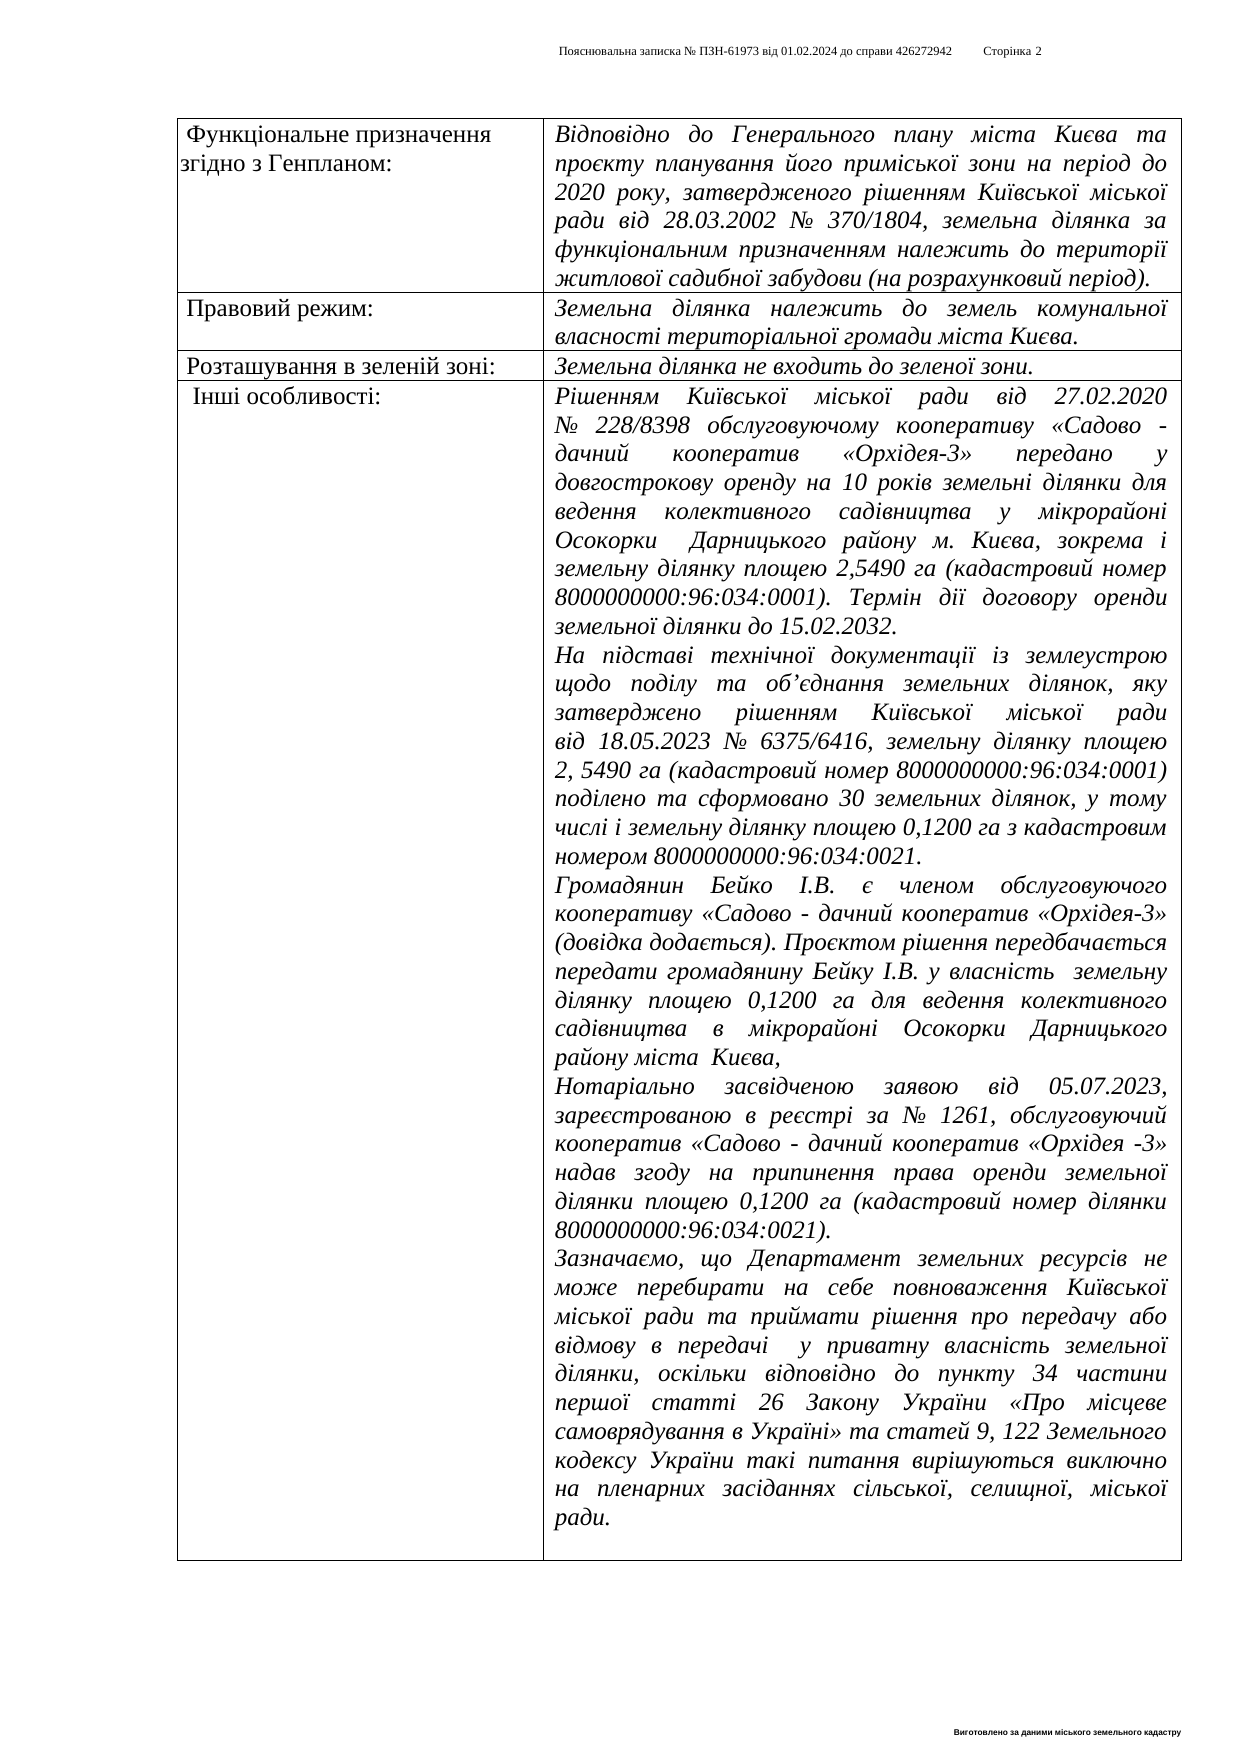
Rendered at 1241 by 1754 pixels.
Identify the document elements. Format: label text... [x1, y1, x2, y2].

table_cell Правовий режим: [178, 293, 543, 350]
table_cell Функціональне призначення згідно з Генпланом: [178, 119, 543, 292]
table_cell Інші особливості: [178, 381, 543, 1560]
table_cell Земельна ділянка належить до земель комунальної власності територіальної громади міста Києва. [544, 293, 1181, 350]
table_cell Розташування в зеленій зоні: [178, 351, 543, 380]
table_cell Земельна ділянка не входить до зеленої зони. [544, 351, 1181, 380]
table_cell Рішенням Київської міської ради від 27.02.2020 № 228/8398 обслуговуючому кооперативу «Садово - дачний кооператив «Орхідея-3» передано у довгострокову оренду на 10 років земельні ділянки для ведення колективного садівництва у мікрорайоні Осокорки Дарницького району м. Києва, зокрема і земельну ділянку площею 2,5490 га (кадастровий номер 8000000000:96:034:0001). Термін дії договору оренди земельної ділянки до 15.02.2032. На підставі технічної документації із землеустрою щодо поділу та об’єднання земельних ділянок, яку затверджено рішенням Київської міської ради від 18.05.2023 № 6375/6416, земельну ділянку площею 2, 5490 га (кадастровий номер 8000000000:96:034:0001) поділено та сформовано 30 земельних ділянок, у тому числі і земельну ділянку площею 0,1200 га з кадастровим номером 8000000000:96:034:0021. Громадянин Бейко І.В. є членом обслуговуючого кооперативу «Садово - дачний кооператив «Орхідея-3» (довідка додається). Проєктом рішення передбачається передати громадянину Бейку І.В. у власність земельну ділянку площею 0,1200 га для ведення колективного садівництва в мікрорайоні Осокорки Дарницького району міста Києва, Нотаріально засвідченою заявою від 05.07.2023, зареєстрованою в реєстрі за № 1261, обслуговуючий кооператив «Садово - дачний кооператив «Орхідея -3» надав згоду на припинення права оренди земельної ділянки площею 0,1200 га (кадастровий номер ділянки 8000000000:96:034:0021). Зазначаємо, що Департамент земельних ресурсів не може перебирати на себе повноваження Київської міської ради та приймати рішення про передачу або відмову в передачі у приватну власність земельної ділянки, оскільки відповідно до пункту 34 частини першої статті 26 Закону України «Про місцеве самоврядування в Україні» та статей 9, 122 Земельного кодексу України такі питання вирішуються виключно на пленарних засіданнях сільської, селищної, міської ради. [544, 381, 1181, 1560]
table_cell Відповідно до Генерального плану міста Києва та проєкту планування його приміської зони на період до 2020 року, затвердженого рішенням Київської міської ради від 28.03.2002 № 370/1804, земельна ділянка за функціональним призначенням належить до території житлової садибної забудови (на розрахунковий період). [544, 119, 1181, 292]
